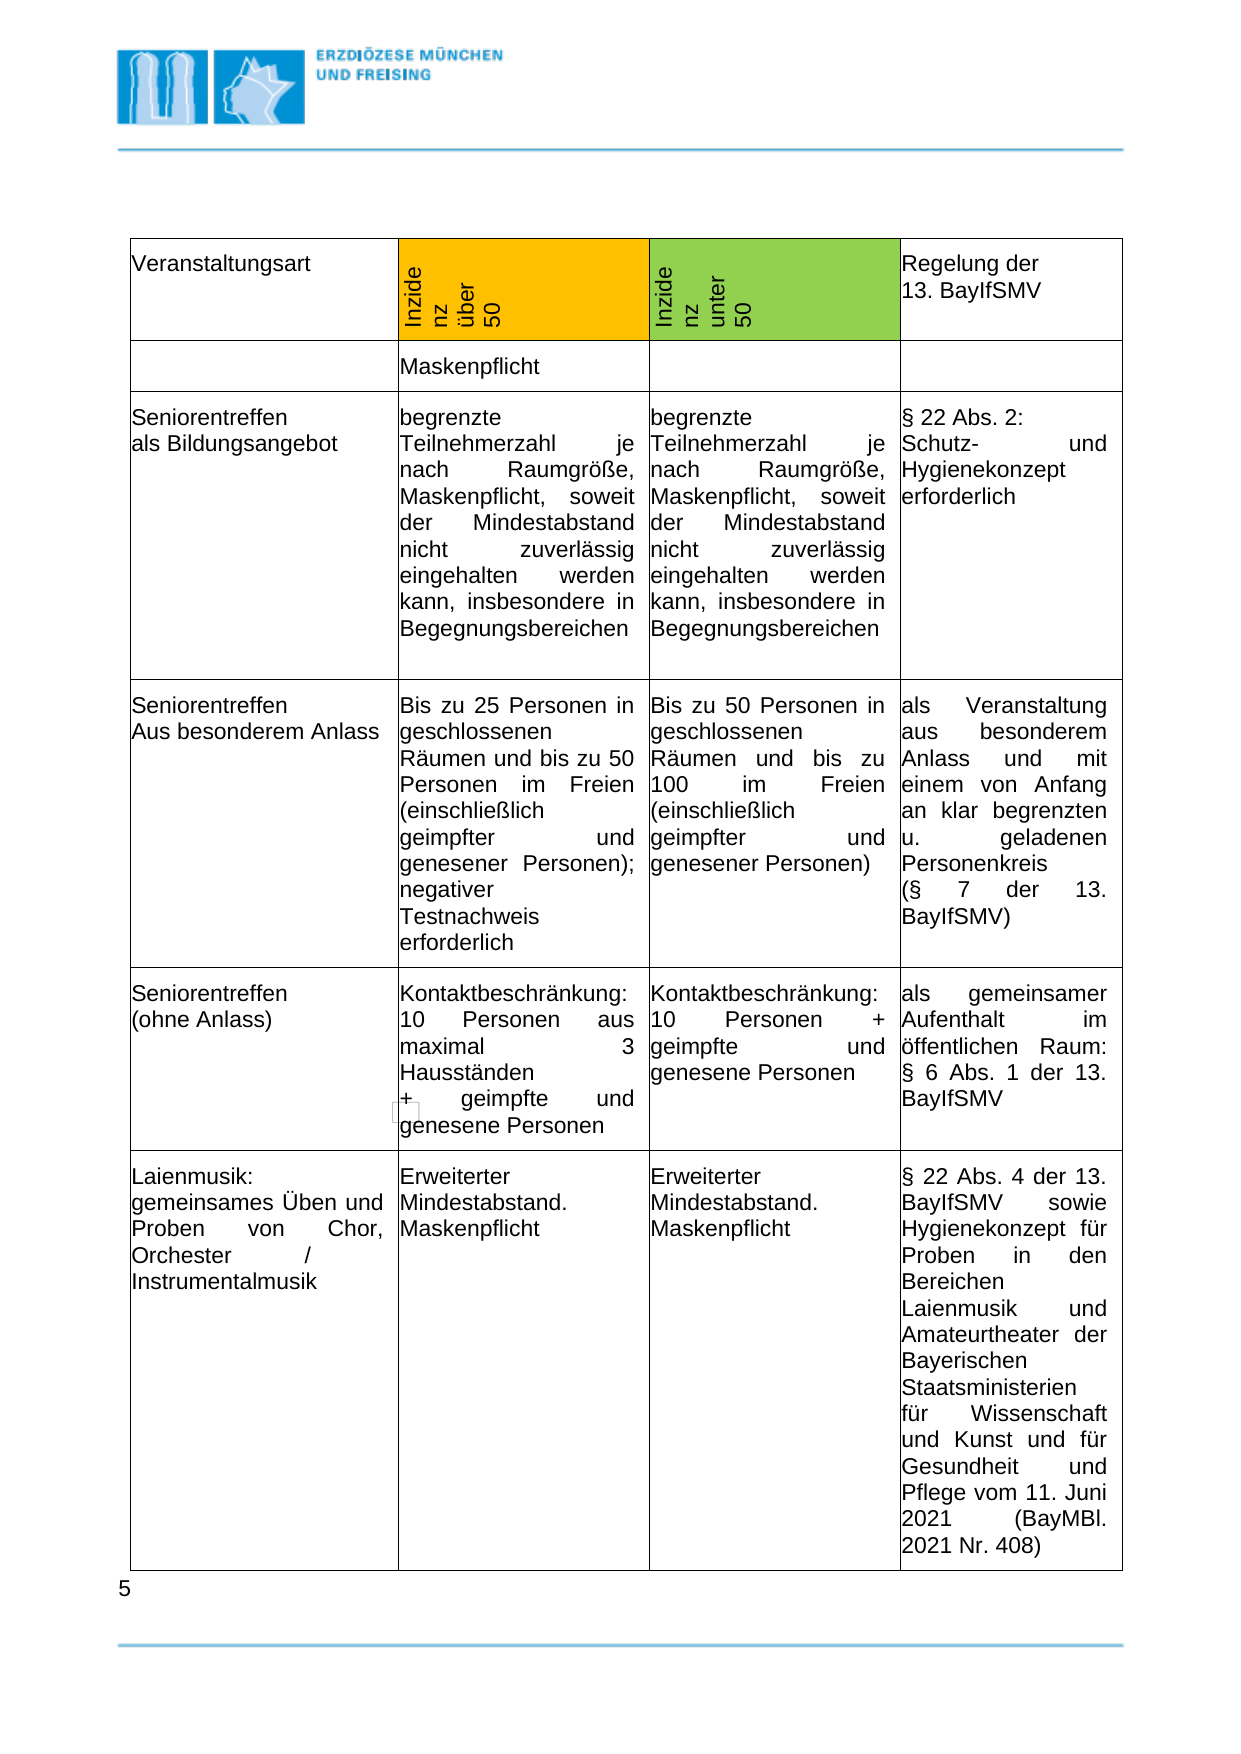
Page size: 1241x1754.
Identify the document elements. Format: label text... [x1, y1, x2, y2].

table_cell als Veranstaltung aus besonderem Anlass und mit einem von Anfang an klar begrenzten u. geladenen Personenkreis (§ 7 der 13. BayIfSMV) [901, 680, 1122, 967]
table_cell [650, 341, 900, 391]
table_cell Bis zu 50 Personen in geschlossenen Räumen und bis zu 100 im Freien (einschließlich geimpfter und genesener Personen) [650, 680, 900, 967]
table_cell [131, 341, 398, 391]
table_header Inzidenz über 50 [399, 239, 649, 340]
table_cell § 22 Abs. 4 der 13. BayIfSMV sowie Hygienekonzept für Proben in den Bereichen Laienmusik und Amateurtheater der Bayerischen Staatsministerien für Wissenschaft und Kunst und für Gesundheit und Pflege vom 11. Juni 2021 (BayMBl. 2021 Nr. 408) [901, 1151, 1122, 1570]
table_header Regelung der 13. BayIfSMV [901, 239, 1122, 340]
table_cell Kontaktbeschränkung: 10 Personen aus maximal 3 Hausständen + geimpfte und genesene Personen [399, 968, 649, 1150]
table_cell Bis zu 25 Personen in geschlossenen Räumen und bis zu 50 Personen im Freien (einschließlich geimpfter und genesener Personen); negativer Testnachweis erforderlich [399, 680, 649, 967]
table_cell § 22 Abs. 2: Schutz- und Hygienekonzept erforderlich [901, 392, 1122, 679]
table_header Inzidenz unter 50 [650, 239, 900, 340]
table_cell Laienmusik: gemeinsames Üben und Proben von Chor, Orchester / Instrumentalmusik [131, 1151, 398, 1570]
table_cell Erweiterter Mindestabstand. Maskenpflicht [399, 1151, 649, 1570]
table_header Veranstaltungsart [131, 239, 398, 340]
table_cell Erweiterter Mindestabstand. Maskenpflicht [650, 1151, 900, 1570]
table_cell Kontaktbeschränkung: 10 Personen + geimpfte und genesene Personen [650, 968, 900, 1150]
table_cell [399, 341, 649, 391]
table_cell Seniorentreffen (ohne Anlass) [131, 968, 398, 1150]
table_cell als gemeinsamer Aufenthalt im öffentlichen Raum: § 6 Abs. 1 der 13. BayIfSMV [901, 968, 1122, 1150]
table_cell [901, 341, 1122, 391]
table_cell Seniorentreffen Aus besonderem Anlass [131, 680, 398, 967]
table_cell Seniorentreffen als Bildungsangebot [131, 392, 398, 679]
